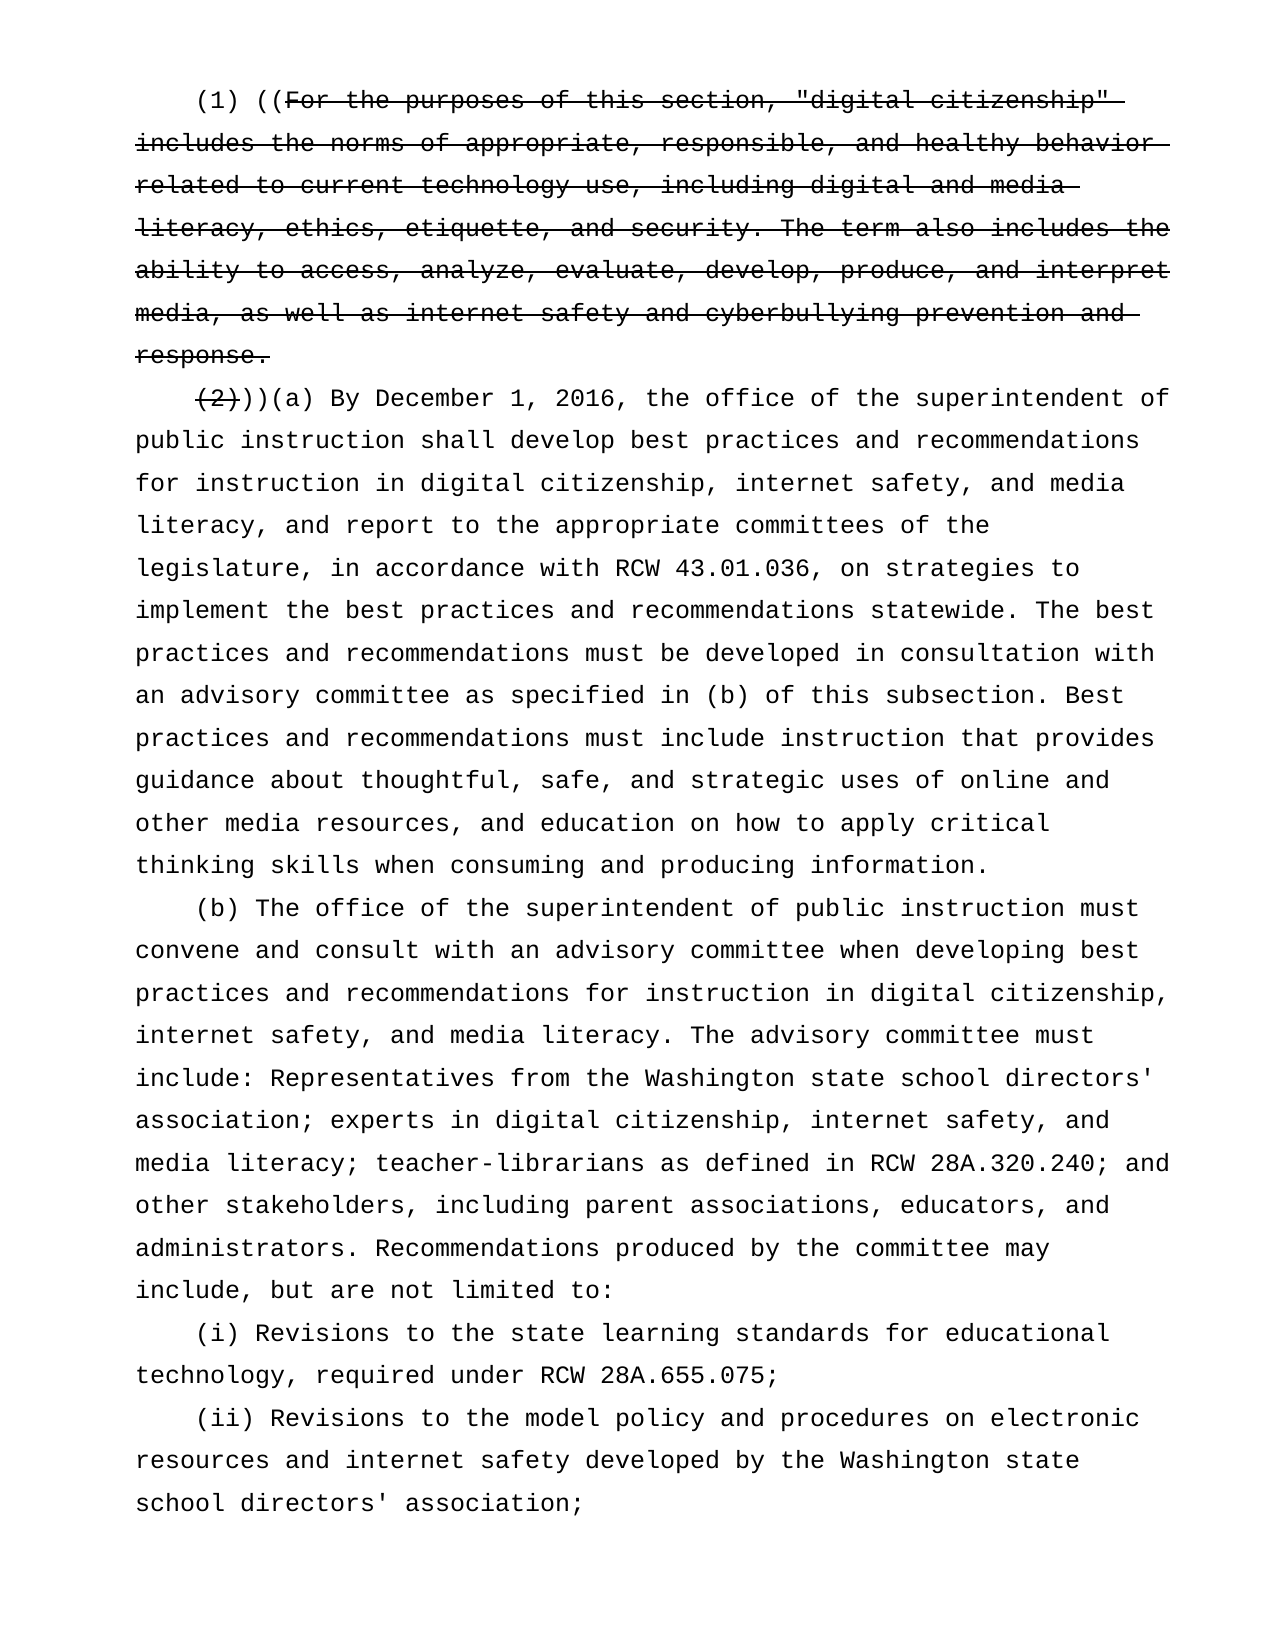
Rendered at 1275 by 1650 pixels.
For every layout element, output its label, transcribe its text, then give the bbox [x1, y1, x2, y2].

text (1) ((For the purposes of this section, "digital citizenship" includes the norms of appropriate, responsible, and healthy behavior related to current technology use, including digital and media literacy, ethics, etiquette, and security. The term also includes the ability to access, analyze, evaluate, develop, produce, and interpret media, as well as internet safety and cyberbullying prevention and response. [135, 75, 1170, 144]
text (ii) Revisions to the model policy and procedures on electronic resources and internet safety developed by the Washington state school directors' association; [135, 1392, 1170, 1520]
text (1) ((For the purposes of this section, "digital citizenship" includes the norms of appropriate, responsible, and healthy behavior related to current technology use, including digital and media literacy, ethics, etiquette, and security. The term also includes the ability to access, analyze, evaluate, develop, produce, and interpret media, as well as internet safety and cyberbullying prevention and response. [135, 231, 1170, 271]
text (i) Revisions to the state learning standards for educational technology, required under RCW 28A.655.075; [135, 1307, 1170, 1392]
text (b) The office of the superintendent of public instruction must convene and consult with an advisory committee when developing best practices and recommendations for instruction in digital citizenship, internet safety, and media literacy. The advisory committee must include: Representatives from the Washington state school directors' association; experts in digital citizenship, internet safety, and media literacy; teacher-librarians as defined in RCW 28A.320.240; and other stakeholders, including parent associations, educators, and administrators. Recommendations produced by the committee may include, but are not limited to: [135, 882, 1170, 1307]
text (2)))(a) By December 1, 2016, the office of the superintendent of public instruction shall develop best practices and recommendations for instruction in digital citizenship, internet safety, and media literacy, and report to the appropriate committees of the legislature, in accordance with RCW 43.01.036, on strategies to implement the best practices and recommendations statewide. The best practices and recommendations must be developed in consultation with an advisory committee as specified in (b) of this subsection. Best practices and recommendations must include instruction that provides guidance about thoughtful, safe, and strategic uses of online and other media resources, and education on how to apply critical thinking skills when consuming and producing information. [135, 372, 1170, 882]
text (1) ((For the purposes of this section, "digital citizenship" includes the norms of appropriate, responsible, and healthy behavior related to current technology use, including digital and media literacy, ethics, etiquette, and security. The term also includes the ability to access, analyze, evaluate, develop, produce, and interpret media, as well as internet safety and cyberbullying prevention and response. [135, 146, 1170, 229]
text (1) ((For the purposes of this section, "digital citizenship" includes the norms of appropriate, responsible, and healthy behavior related to current technology use, including digital and media literacy, ethics, etiquette, and security. The term also includes the ability to access, analyze, evaluate, develop, produce, and interpret media, as well as internet safety and cyberbullying prevention and response. [135, 273, 1170, 372]
